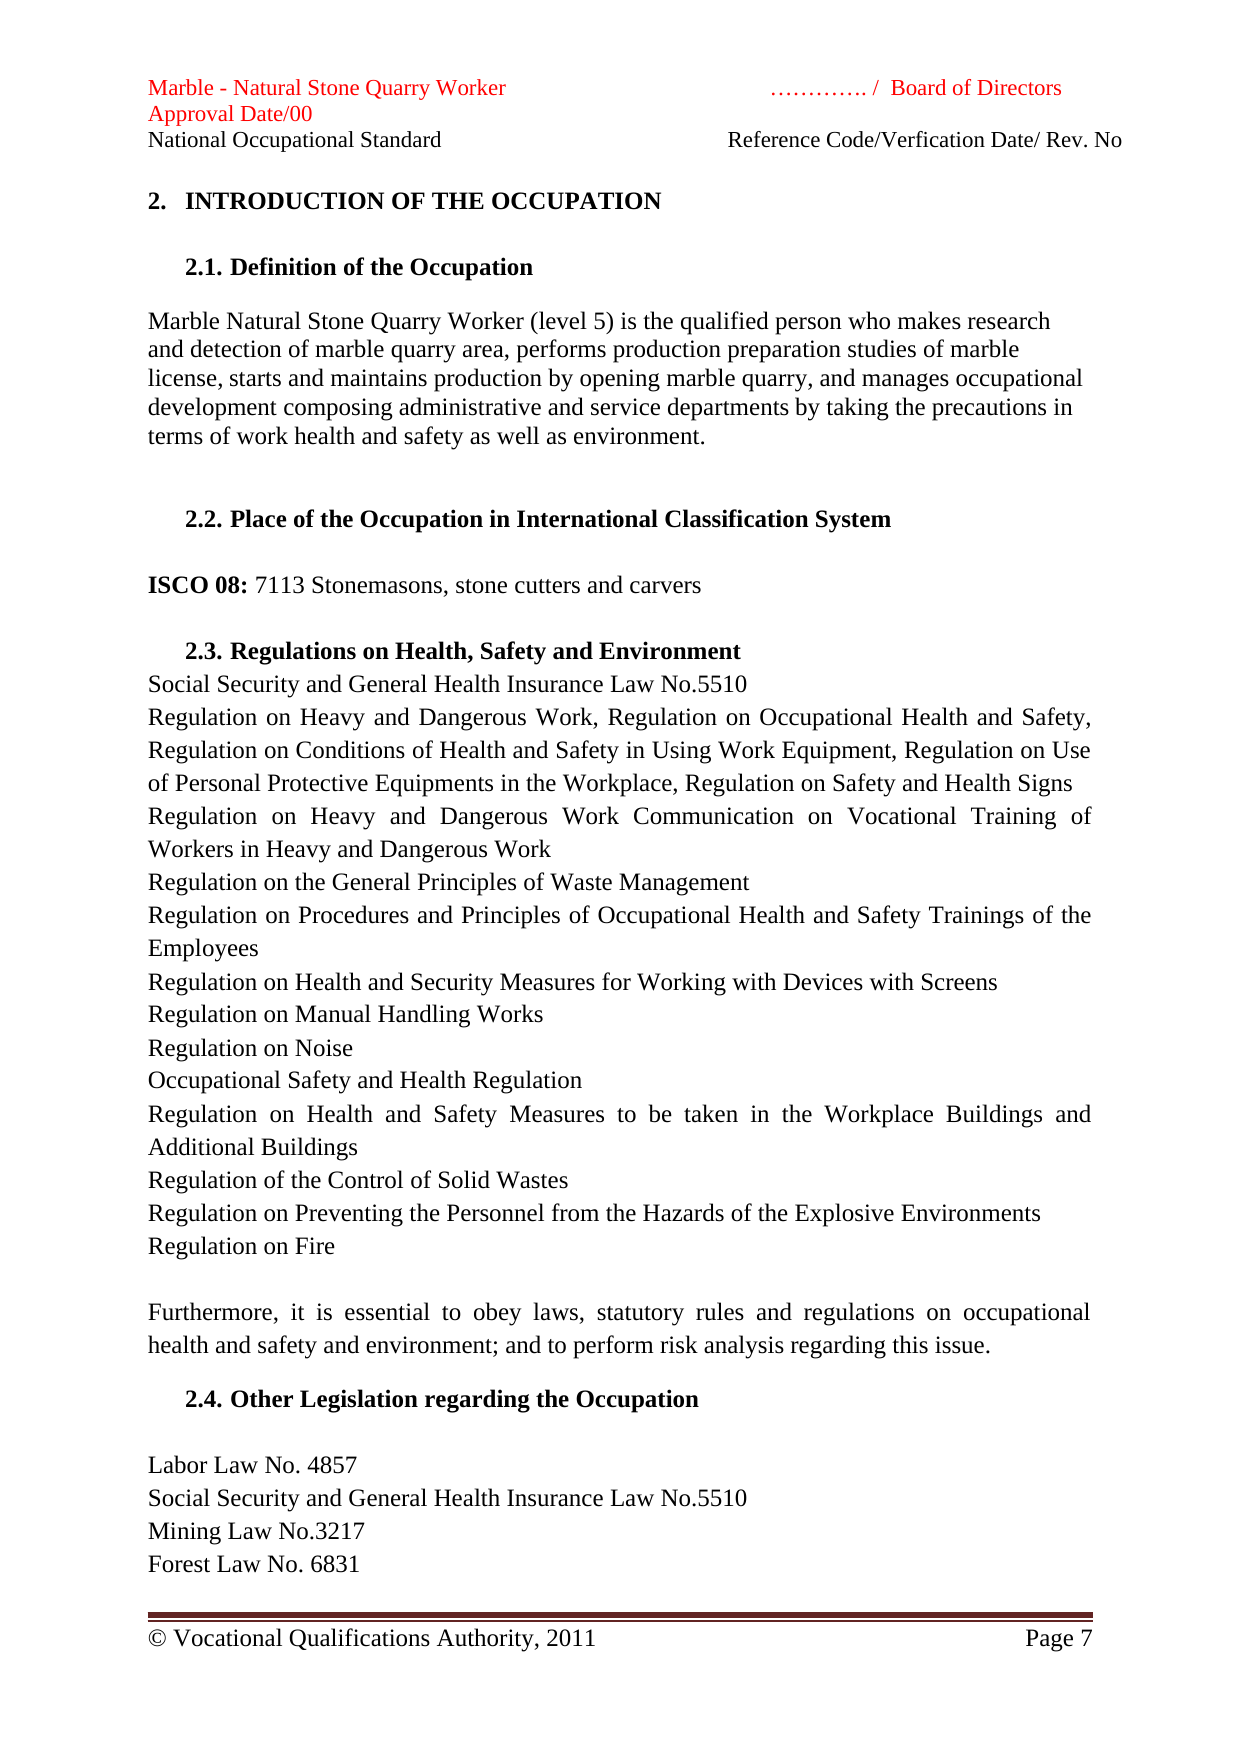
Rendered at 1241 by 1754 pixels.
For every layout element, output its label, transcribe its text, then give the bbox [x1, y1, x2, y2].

list Regulation on Health and Security Measures for Working with Devices with Screens [148, 967, 1093, 995]
list Other Legislation regarding the Occupation [185, 1384, 1093, 1412]
list Definition of the Occupation [185, 252, 1093, 281]
list INTRODUCTION OF THE OCCUPATION [148, 186, 1093, 214]
list Regulation on Heavy and Dangerous Work Communication on Vocational Training of Workers in Heavy and Dangerous Work [148, 801, 1093, 863]
list Regulation on the General Principles of Waste Management [148, 867, 1093, 896]
list Labor Law No. 4857 [148, 1450, 1093, 1478]
list Regulation on Manual Handling Works [148, 999, 1093, 1028]
list Regulation on Preventing the Personnel from the Hazards of the Explosive Environments [148, 1198, 1093, 1226]
list Regulation on Noise [148, 1033, 1093, 1061]
list Place of the Occupation in International Classification System [185, 504, 1093, 533]
list Mining Law No.3217 [148, 1516, 1093, 1544]
list Forest Law No. 6831 [148, 1549, 1093, 1577]
list Social Security and General Health Insurance Law No.5510 [148, 669, 1093, 698]
list Regulation on Heavy and Dangerous Work, Regulation on Occupational Health and Safety, Regulation on Conditions of Health and Safety in Using Work Equipment, Regulation on Use of Personal Protective Equipments in the Workplace, Regulation on Safety and Health Signs [148, 702, 1093, 797]
list Occupational Safety and Health Regulation [148, 1066, 1093, 1094]
list Regulations on Health, Safety and Environment [185, 636, 1093, 665]
list Regulation on Fire [148, 1231, 1093, 1259]
list Regulation of the Control of Solid Wastes [148, 1165, 1093, 1193]
list Social Security and General Health Insurance Law No.5510 [148, 1483, 1093, 1511]
list Regulation on Health and Safety Measures to be taken in the Workplace Buildings and Additional Buildings [148, 1099, 1093, 1160]
text Marble Natural Stone Quarry Worker (level 5) is the qualified person who makes research and detection of marble quarry area, performs production preparation studies of marble license, starts and maintains production by opening marble quarry, and manages occupational development composing administrative and service departments by taking the precautions in terms of work health and safety as well as environment. [148, 306, 1093, 449]
list ISCO 08: 7113 Stonemasons, stone cutters and carvers [148, 570, 1093, 599]
list Regulation on Procedures and Principles of Occupational Health and Safety Trainings of the Employees [148, 901, 1093, 962]
list Furthermore, it is essential to obey laws, statutory rules and regulations on occupational health and safety and environment; and to perform risk analysis regarding this issue. [148, 1297, 1093, 1358]
